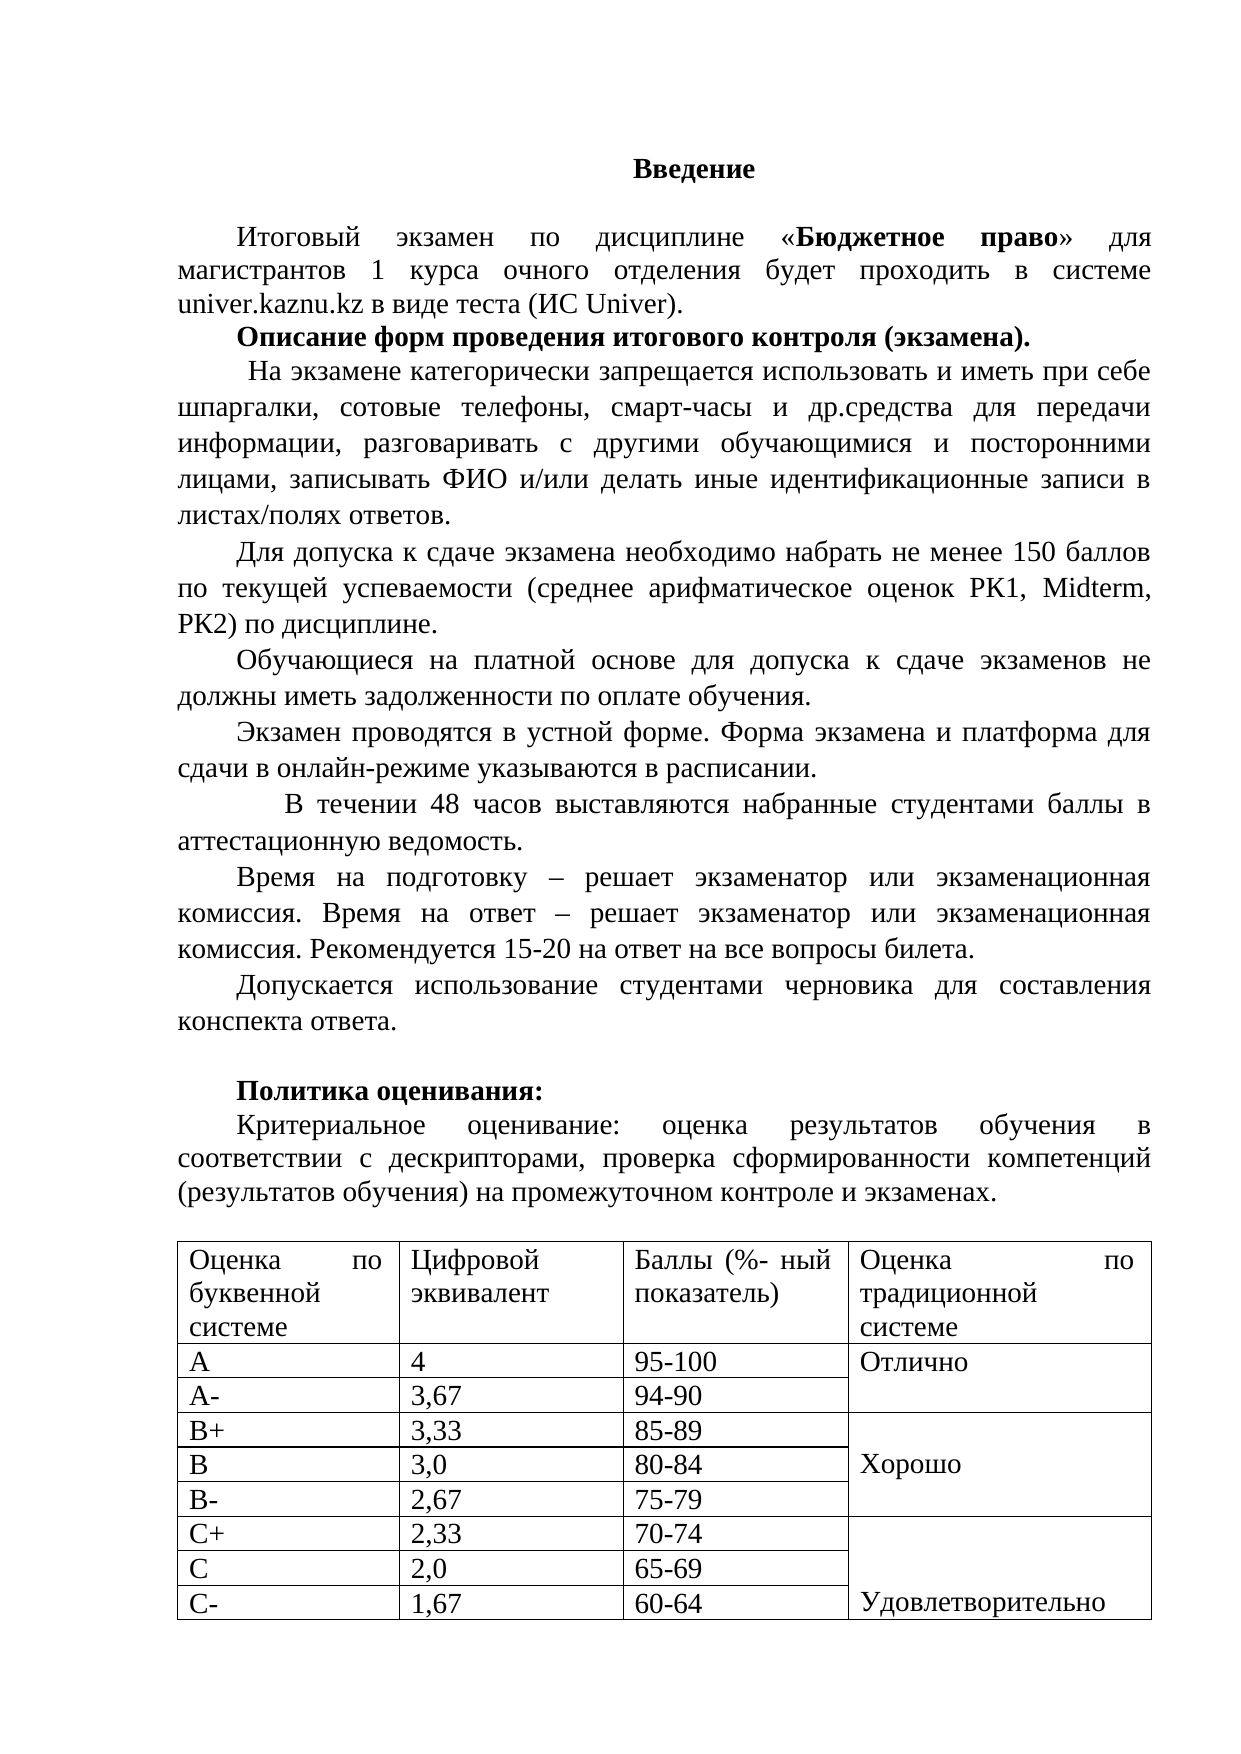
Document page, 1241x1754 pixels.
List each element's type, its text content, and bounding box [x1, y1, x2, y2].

table_cell 80-84 [624, 1448, 848, 1481]
table_cell 4 [400, 1344, 623, 1377]
text Время на подготовку – решает экзаменатор или экзаменационная комиссия. Время на ответ – решает экзаменатор или экзаменационная комиссия. Рекомендуется 15-20 на ответ на все вопросы билета. [177, 859, 1152, 965]
table_cell B- [178, 1482, 399, 1516]
text На экзамене категорически запрещается использовать и иметь при себе шпаргалки, сотовые телефоны, смарт-часы и др.средства для передачи информации, разговаривать с другими обучающимися и посторонними лицами, записывать ФИО и/или делать иные идентификационные записи в листах/полях ответов. [177, 353, 1152, 531]
text Допускается использование студентами черновика для составления конспекта ответа. [177, 967, 1152, 1037]
table_header Цифровой эквивалент [400, 1242, 623, 1343]
table_cell C+ [178, 1517, 399, 1550]
table_cell 3,0 [400, 1448, 623, 1481]
table_cell 2,33 [400, 1517, 623, 1550]
table_cell 70-74 [624, 1517, 848, 1550]
table_cell 95-100 [624, 1344, 848, 1377]
table_cell C- [178, 1586, 399, 1619]
table_header Оценка по буквенной системе [178, 1242, 399, 1343]
table_header Баллы (%- ный показатель) [624, 1242, 848, 1343]
text Экзамен проводятся в устной форме. Форма экзамена и платформа для сдачи в онлайн-режиме указываются в расписании. [177, 714, 1152, 784]
table_cell 2,0 [400, 1551, 623, 1585]
table_cell 3,67 [400, 1378, 623, 1412]
table_cell 65-69 [624, 1551, 848, 1585]
text Введение [177, 152, 1152, 185]
table_cell Хорошо [849, 1413, 1151, 1516]
text Описание форм проведения итогового контроля (экзамена). [177, 319, 1152, 353]
text В течении 48 часов выставляются набранные студентами баллы в аттестационную ведомость. [177, 787, 1152, 856]
table_cell 60-64 [624, 1586, 848, 1619]
table_cell B [178, 1448, 399, 1481]
text Критериальное оценивание: оценка результатов обучения в соответствии с дескрипторами, проверка сформированности компетенций (результатов обучения) на промежуточном контроле и экзаменах. [177, 1107, 1152, 1207]
table_cell 3,33 [400, 1413, 623, 1446]
table_cell 94-90 [624, 1378, 848, 1412]
table_cell 1,67 [400, 1586, 623, 1619]
text Итоговый экзамен по дисциплине «Бюджетное право» для магистрантов 1 курса очного отделения будет проходить в системе univer.kaznu.kz в виде теста (ИС Univer). [177, 219, 1152, 319]
table_cell A- [178, 1378, 399, 1412]
table_cell B+ [178, 1413, 399, 1446]
text Обучающиеся на платной основе для допуска к сдаче экзаменов не должны иметь задолженности по оплате обучения. [177, 642, 1152, 712]
table_cell 2,67 [400, 1482, 623, 1516]
text Для допуска к сдаче экзамена необходимо набрать не менее 150 баллов по текущей успеваемости (среднее арифматическое оценок РК1, Midterm, РК2) по дисциплине. [177, 534, 1152, 639]
table_cell A [178, 1344, 399, 1377]
table_cell 75-79 [624, 1482, 848, 1516]
table_cell C [178, 1551, 399, 1585]
table_cell Отлично [849, 1344, 1151, 1412]
text Политика оценивания: [177, 1073, 1152, 1107]
table_cell Удовлетворительно [849, 1517, 1151, 1619]
table_cell 85-89 [624, 1413, 848, 1446]
table_header Оценка по традиционной системе [849, 1242, 1151, 1343]
